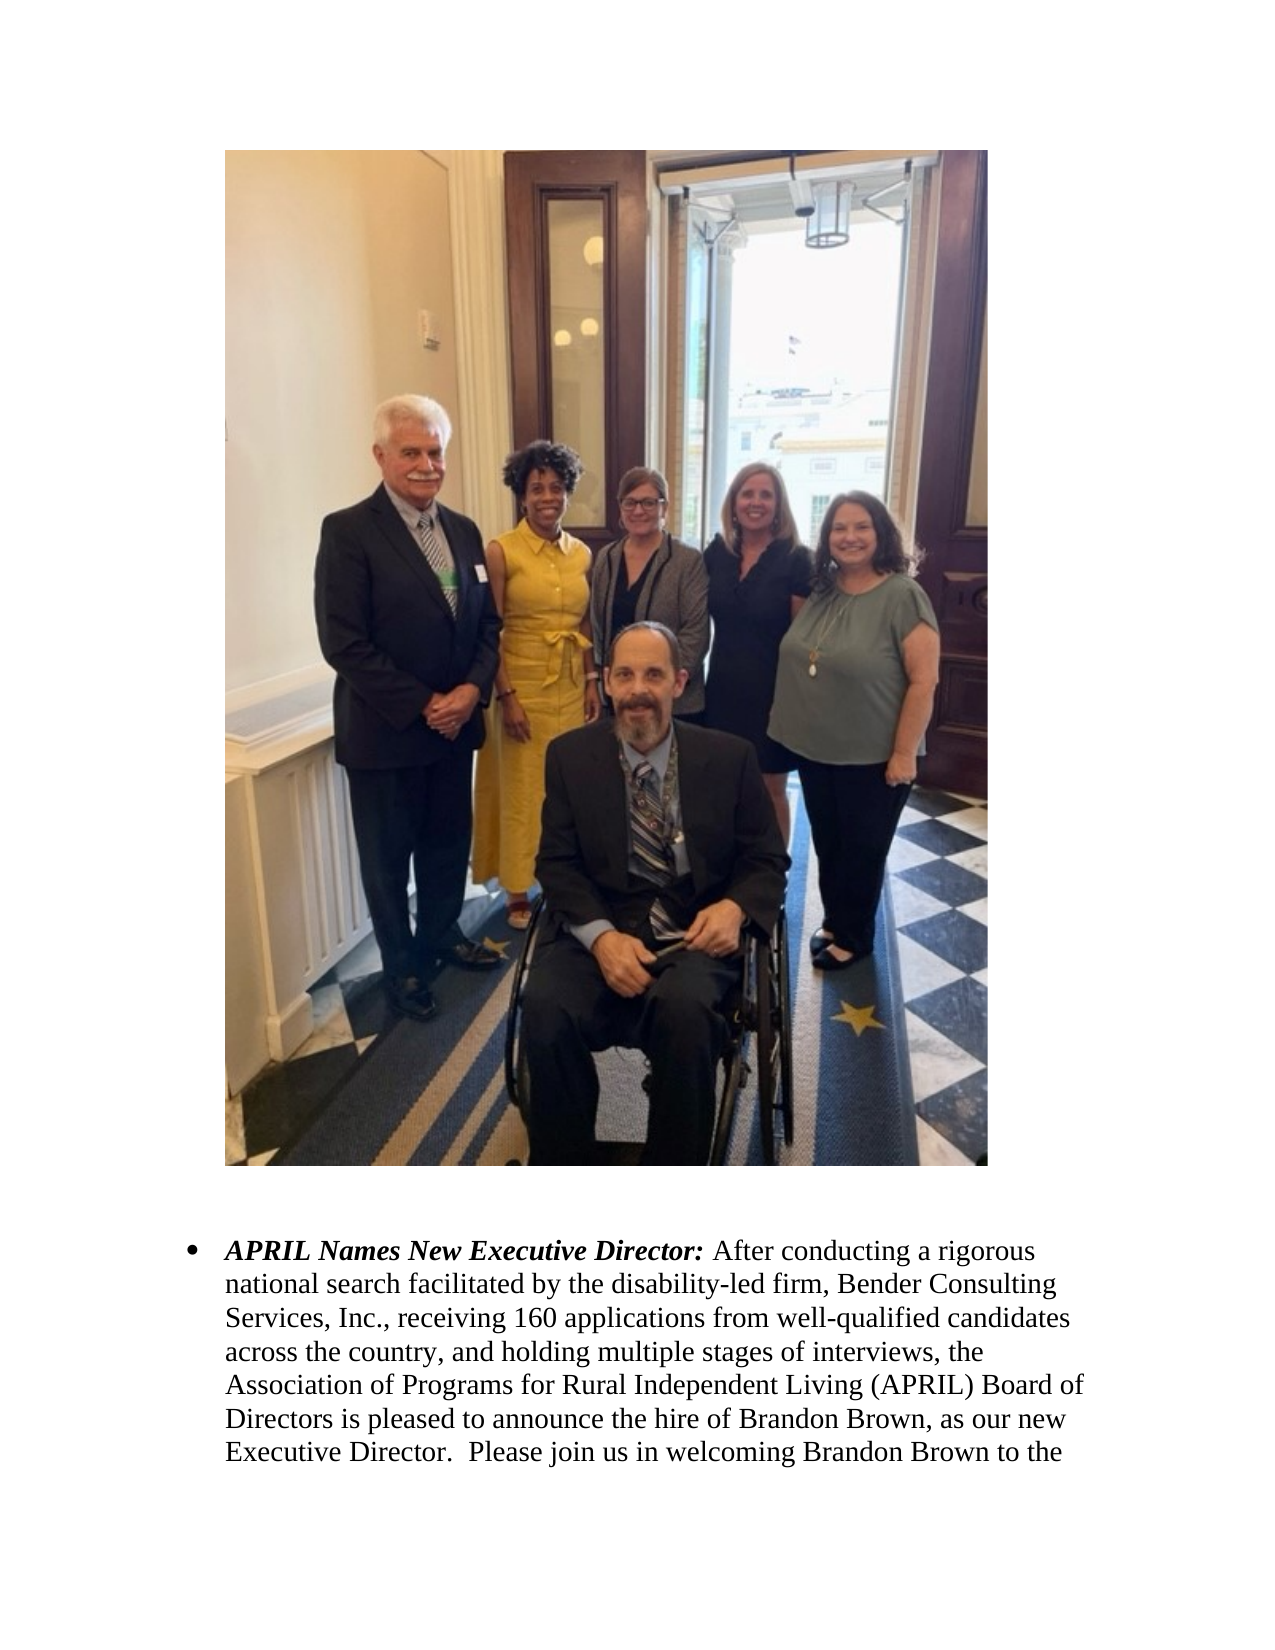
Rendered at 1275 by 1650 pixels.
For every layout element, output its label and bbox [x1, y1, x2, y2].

list [187, 1233, 1125, 1468]
picture [225, 150, 988, 1166]
